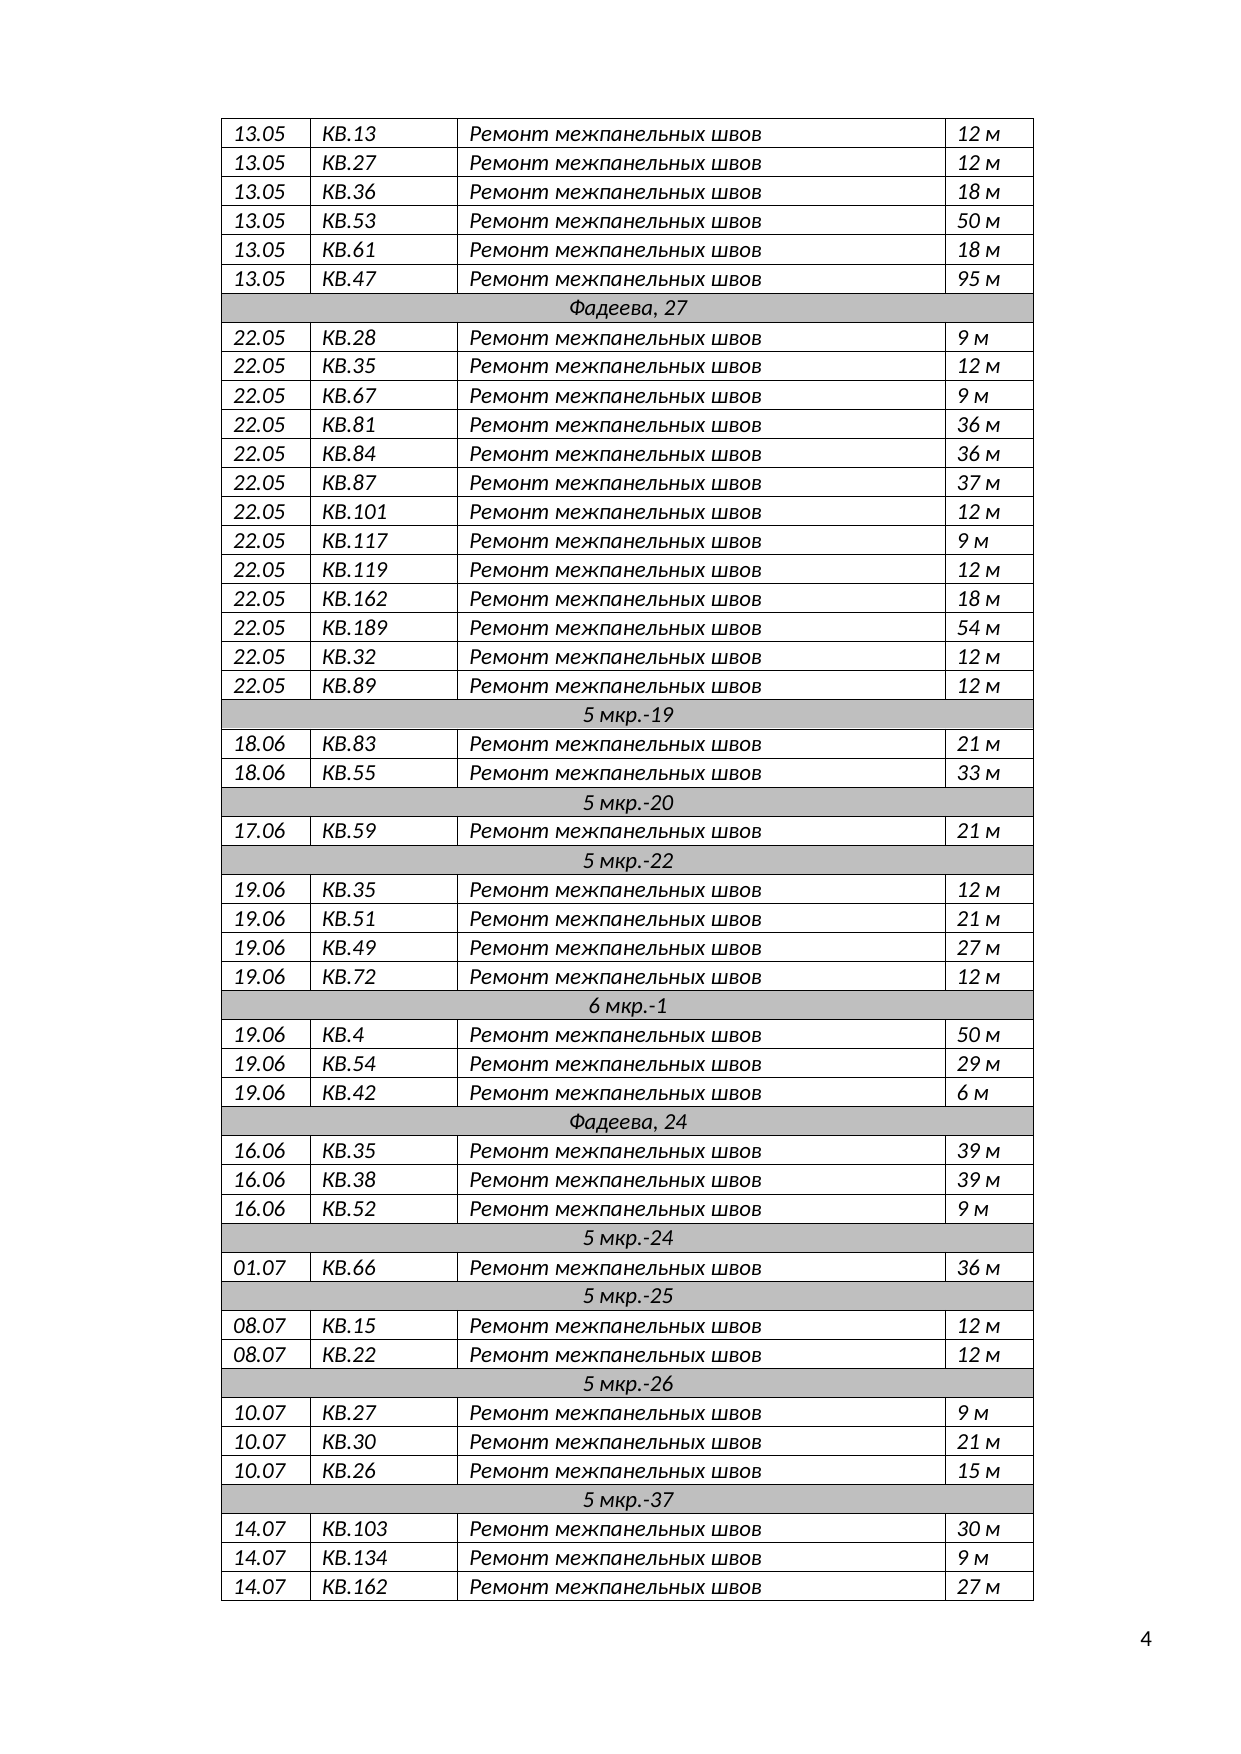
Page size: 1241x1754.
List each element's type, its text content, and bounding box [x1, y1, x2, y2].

table_cell 13.05 [222, 119, 310, 147]
table_cell КВ.54 [311, 1049, 457, 1077]
table_cell 21 м [946, 1427, 1033, 1455]
table_cell Фадеева, 27 [222, 294, 1033, 322]
table_cell Ремонт межпанельных швов [458, 265, 945, 292]
table_cell КВ.35 [311, 352, 457, 380]
table_cell 13.05 [222, 265, 310, 292]
table_cell 12 м [946, 352, 1033, 380]
table_cell 6 м [946, 1078, 1033, 1106]
table_cell 54 м [946, 613, 1033, 641]
table_cell 22.05 [222, 381, 310, 409]
table_cell КВ.72 [311, 962, 457, 990]
table_cell 9 м [946, 526, 1033, 554]
table_cell 6 мкр.-1 [222, 991, 1033, 1019]
table_cell 39 м [946, 1136, 1033, 1164]
table_cell Ремонт межпанельных швов [458, 933, 945, 961]
table_cell 21 м [946, 730, 1033, 757]
table_cell КВ.87 [311, 468, 457, 496]
table_cell КВ.83 [311, 730, 457, 757]
table_cell 30 м [946, 1514, 1033, 1542]
table_cell Ремонт межпанельных швов [458, 352, 945, 380]
table_cell 50 м [946, 1020, 1033, 1048]
table_cell 12 м [946, 555, 1033, 583]
table_cell 10.07 [222, 1427, 310, 1455]
table_cell КВ.35 [311, 875, 457, 903]
table_cell КВ.15 [311, 1311, 457, 1339]
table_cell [458, 1572, 945, 1600]
table_cell 12 м [946, 148, 1033, 176]
table_cell Ремонт межпанельных швов [458, 1253, 945, 1281]
table_cell 5 мкр.-37 [222, 1485, 1033, 1513]
table_cell Ремонт межпанельных швов [458, 1136, 945, 1164]
table_cell 5 мкр.-25 [222, 1282, 1033, 1310]
table_cell Ремонт межпанельных швов [458, 1165, 945, 1193]
table_cell КВ.47 [311, 265, 457, 292]
table_cell 01.07 [222, 1253, 310, 1281]
table_cell КВ.89 [311, 671, 457, 699]
table_cell Ремонт межпанельных швов [458, 1049, 945, 1077]
table_cell Ремонт межпанельных швов [458, 1514, 945, 1542]
table_cell 15 м [946, 1456, 1033, 1484]
table_cell Ремонт межпанельных швов [458, 1456, 945, 1484]
table_cell 12 м [946, 497, 1033, 525]
table_cell Ремонт межпанельных швов [458, 1078, 945, 1106]
table_cell 13.05 [222, 148, 310, 176]
table_cell КВ.59 [311, 817, 457, 845]
table_cell КВ.189 [311, 613, 457, 641]
table_cell 36 м [946, 410, 1033, 438]
table_cell Ремонт межпанельных швов [458, 555, 945, 583]
table_cell КВ.26 [311, 1456, 457, 1484]
table_cell 18.06 [222, 759, 310, 787]
table_cell Фадеева, 24 [222, 1107, 1033, 1135]
table_cell 50 м [946, 206, 1033, 234]
table_cell 19.06 [222, 1049, 310, 1077]
table_cell 19.06 [222, 933, 310, 961]
table_cell 22.05 [222, 671, 310, 699]
table_cell 16.06 [222, 1136, 310, 1164]
table_cell 21 м [946, 904, 1033, 932]
table_cell Ремонт межпанельных швов [458, 1311, 945, 1339]
table_cell 22.05 [222, 468, 310, 496]
table_cell Ремонт межпанельных швов [458, 1195, 945, 1222]
table_cell КВ.119 [311, 555, 457, 583]
table_cell 29 м [946, 1049, 1033, 1077]
table_cell Ремонт межпанельных швов [458, 526, 945, 554]
table_cell 22.05 [222, 497, 310, 525]
table_cell КВ.53 [311, 206, 457, 234]
table_cell КВ.52 [311, 1195, 457, 1222]
table_cell КВ.13 [311, 119, 457, 147]
table_cell 95 м [946, 265, 1033, 292]
table_cell КВ.28 [311, 323, 457, 351]
table_cell КВ.32 [311, 642, 457, 670]
table_cell Ремонт межпанельных швов [458, 1340, 945, 1368]
table_cell 13.05 [222, 235, 310, 263]
table_cell 13.05 [222, 177, 310, 205]
table_cell КВ.36 [311, 177, 457, 205]
table_cell 9 м [946, 1398, 1033, 1426]
table_cell 22.05 [222, 613, 310, 641]
table_cell 22.05 [222, 352, 310, 380]
table_cell 9 м [946, 1195, 1033, 1222]
table_cell 12 м [946, 962, 1033, 990]
table_cell КВ.84 [311, 439, 457, 467]
table_cell Ремонт межпанельных швов [458, 817, 945, 845]
table_cell КВ.27 [311, 1398, 457, 1426]
table_cell 12 м [946, 642, 1033, 670]
table_cell 37 м [946, 468, 1033, 496]
table_cell 36 м [946, 1253, 1033, 1281]
table_cell КВ.55 [311, 759, 457, 787]
table_cell КВ.162 [311, 584, 457, 612]
table_cell Ремонт межпанельных швов [458, 206, 945, 234]
table_cell 14.07 [222, 1543, 310, 1571]
table_cell КВ.22 [311, 1340, 457, 1368]
table_cell 27 м [946, 933, 1033, 961]
table_cell КВ.103 [311, 1514, 457, 1542]
table_cell 5 мкр.-22 [222, 846, 1033, 874]
table_cell КВ.30 [311, 1427, 457, 1455]
table_cell КВ.101 [311, 497, 457, 525]
table_cell 08.07 [222, 1311, 310, 1339]
table_cell 16.06 [222, 1165, 310, 1193]
table_cell 18.06 [222, 730, 310, 757]
table_cell КВ.66 [311, 1253, 457, 1281]
table_cell Ремонт межпанельных швов [458, 1427, 945, 1455]
table_cell 19.06 [222, 875, 310, 903]
table_cell 08.07 [222, 1340, 310, 1368]
table_cell 18 м [946, 177, 1033, 205]
table_cell 17.06 [222, 817, 310, 845]
table_cell 9 м [946, 381, 1033, 409]
table_cell 22.05 [222, 439, 310, 467]
table_cell 12 м [946, 875, 1033, 903]
table_cell Ремонт межпанельных швов [458, 1543, 945, 1571]
table_cell КВ.67 [311, 381, 457, 409]
table_cell 12 м [946, 1340, 1033, 1368]
table_cell 22.05 [222, 555, 310, 583]
table_cell 39 м [946, 1165, 1033, 1193]
table_cell 5 мкр.-26 [222, 1369, 1033, 1397]
table_cell 12 м [946, 119, 1033, 147]
table_cell 22.05 [222, 323, 310, 351]
table_cell 22.05 [222, 642, 310, 670]
table_cell 33 м [946, 759, 1033, 787]
table_cell 14.07 [222, 1572, 310, 1600]
table_cell 16.06 [222, 1195, 310, 1222]
table_cell Ремонт межпанельных швов [458, 642, 945, 670]
table_cell 36 м [946, 439, 1033, 467]
table_cell Ремонт межпанельных швов [458, 962, 945, 990]
table_cell 22.05 [222, 526, 310, 554]
table_cell 9 м [946, 1543, 1033, 1571]
table_cell 19.06 [222, 1078, 310, 1106]
table_cell КВ.51 [311, 904, 457, 932]
table_cell КВ.4 [311, 1020, 457, 1048]
table_cell Ремонт межпанельных швов [458, 730, 945, 757]
table_cell КВ.42 [311, 1078, 457, 1106]
table_cell Ремонт межпанельных швов [458, 235, 945, 263]
table_cell КВ.117 [311, 526, 457, 554]
table_cell 21 м [946, 817, 1033, 845]
table_cell Ремонт межпанельных швов [458, 904, 945, 932]
table_cell Ремонт межпанельных швов [458, 381, 945, 409]
table_cell Ремонт межпанельных швов [458, 468, 945, 496]
table_cell Ремонт межпанельных швов [458, 177, 945, 205]
table_cell 12 м [946, 671, 1033, 699]
table_cell Ремонт межпанельных швов [458, 1020, 945, 1048]
table_cell Ремонт межпанельных швов [458, 148, 945, 176]
table_cell Ремонт межпанельных швов [458, 671, 945, 699]
table_cell Ремонт межпанельных швов [458, 1398, 945, 1426]
table_cell 27 м [946, 1572, 1033, 1600]
table_cell Ремонт межпанельных швов [458, 613, 945, 641]
table_cell КВ.27 [311, 148, 457, 176]
table_cell Ремонт межпанельных швов [458, 584, 945, 612]
table_cell КВ.162 [311, 1572, 457, 1600]
table_cell КВ.134 [311, 1543, 457, 1571]
table_cell 10.07 [222, 1398, 310, 1426]
table_cell 22.05 [222, 410, 310, 438]
table_cell 22.05 [222, 584, 310, 612]
table_cell КВ.61 [311, 235, 457, 263]
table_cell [458, 119, 945, 147]
table_cell 5 мкр.-24 [222, 1224, 1033, 1252]
table_cell КВ.81 [311, 410, 457, 438]
table_cell Ремонт межпанельных швов [458, 497, 945, 525]
table_cell 19.06 [222, 1020, 310, 1048]
table_cell 12 м [946, 1311, 1033, 1339]
table_cell 5 мкр.-20 [222, 788, 1033, 816]
table_cell 9 м [946, 323, 1033, 351]
table_cell КВ.35 [311, 1136, 457, 1164]
table_cell 13.05 [222, 206, 310, 234]
table_cell 18 м [946, 235, 1033, 263]
table_cell Ремонт межпанельных швов [458, 439, 945, 467]
table_cell Ремонт межпанельных швов [458, 323, 945, 351]
table_cell 14.07 [222, 1514, 310, 1542]
table_cell КВ.49 [311, 933, 457, 961]
table_cell 18 м [946, 584, 1033, 612]
table_cell КВ.38 [311, 1165, 457, 1193]
table_cell 5 мкр.-19 [222, 700, 1033, 728]
table_cell Ремонт межпанельных швов [458, 875, 945, 903]
table_cell 19.06 [222, 962, 310, 990]
table_cell 19.06 [222, 904, 310, 932]
table_cell Ремонт межпанельных швов [458, 759, 945, 787]
table_cell 10.07 [222, 1456, 310, 1484]
table_cell Ремонт межпанельных швов [458, 410, 945, 438]
